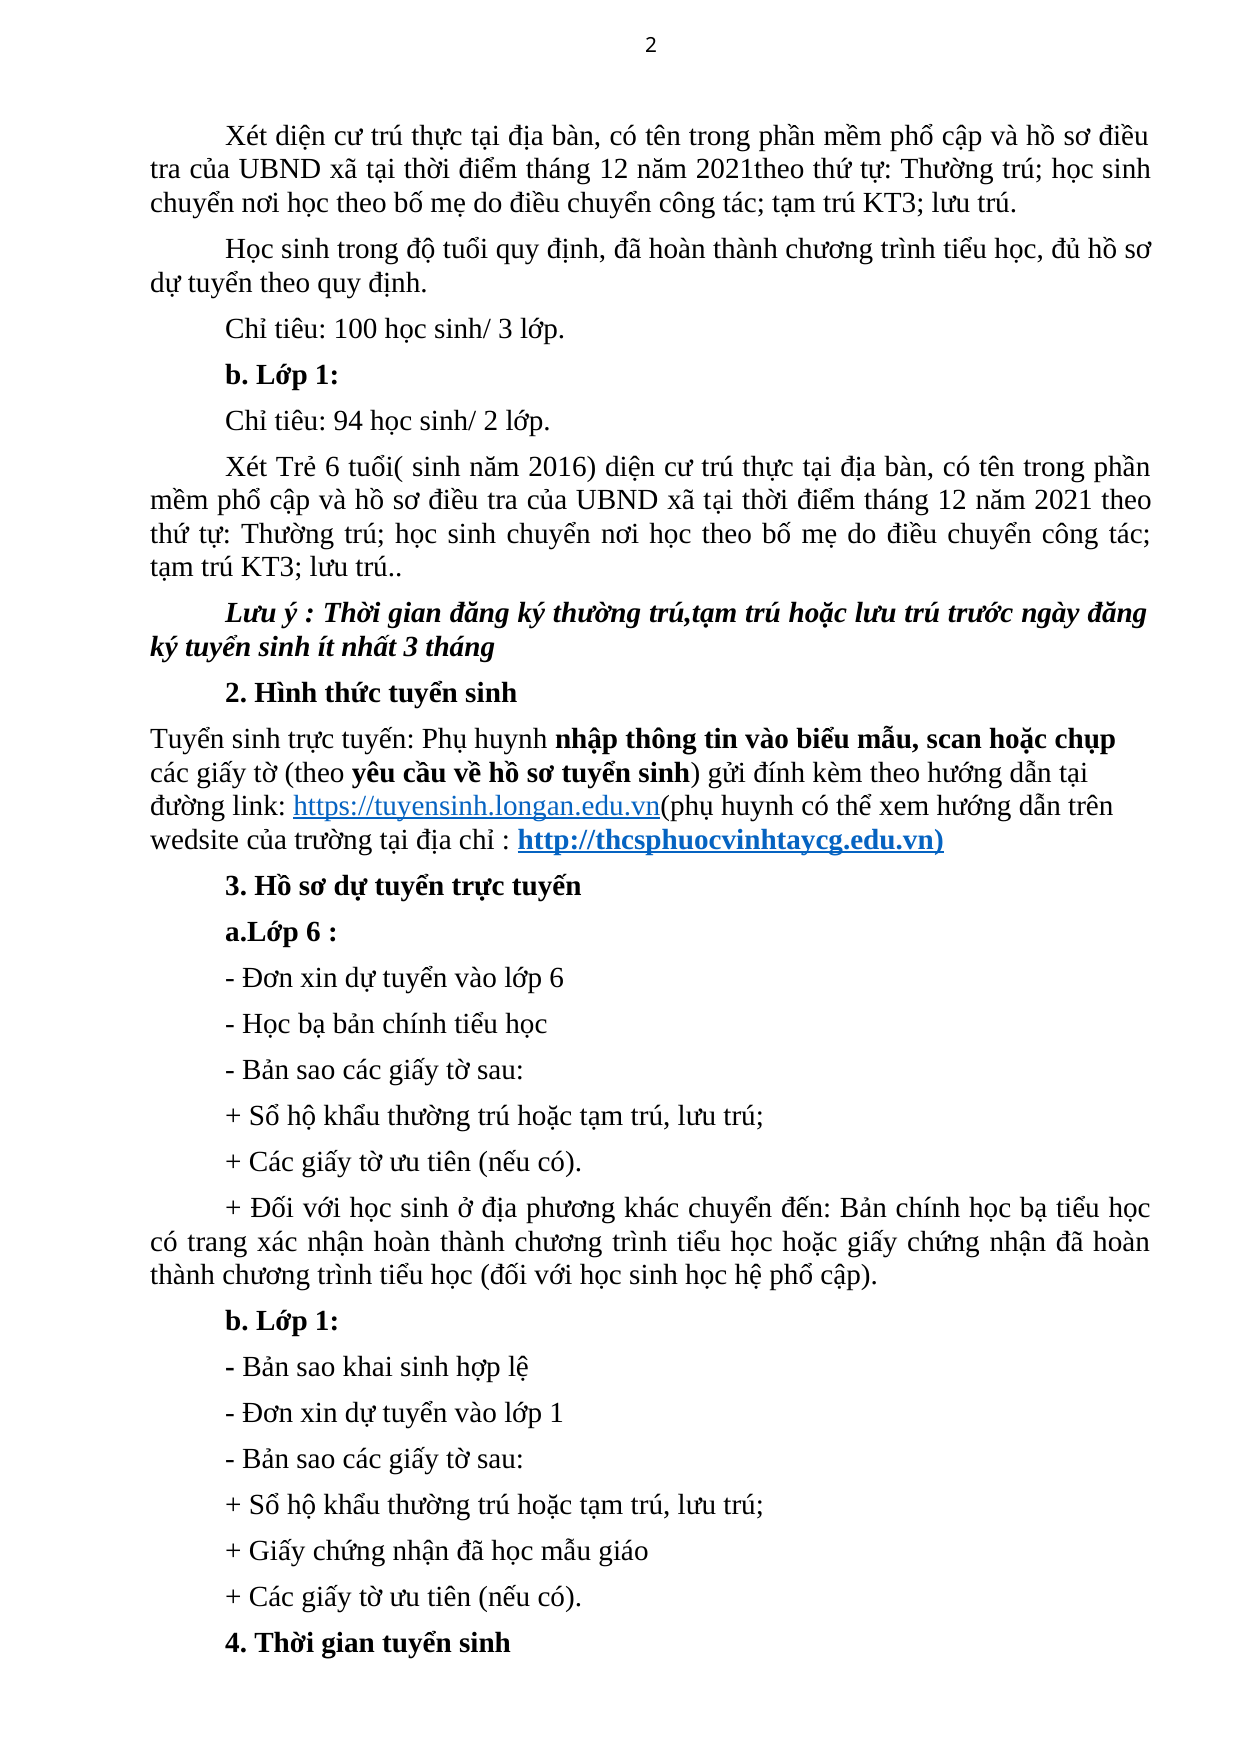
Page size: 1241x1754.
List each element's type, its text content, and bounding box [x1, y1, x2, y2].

text + Các giấy tờ ưu tiên (nếu có). [150, 1144, 1152, 1178]
text - Đơn xin dự tuyển vào lớp 6 [150, 960, 1152, 993]
text + Giấy chứng nhận đã học mẫu giáo [150, 1533, 1152, 1567]
text b. Lớp 1: [150, 1303, 1152, 1337]
text + Sổ hộ khẩu thường trú hoặc tạm trú, lưu trú; [150, 1487, 1152, 1521]
text 2. Hình thức tuyển sinh [150, 675, 1152, 709]
text Học sinh trong độ tuổi quy định, đã hoàn thành chương trình tiểu học, đủ hồ sơ dự tuyển theo quy định. [150, 231, 1152, 298]
text Chỉ tiêu: 100 học sinh/ 3 lớp. [150, 311, 1152, 344]
text - Đơn xin dự tuyển vào lớp 1 [150, 1395, 1152, 1429]
text 3. Hồ sơ dự tuyển trực tuyến [150, 868, 1152, 901]
text + Các giấy tờ ưu tiên (nếu có). [150, 1579, 1152, 1613]
text - Bản sao các giấy tờ sau: [150, 1052, 1152, 1086]
text b. Lớp 1: [150, 357, 1152, 390]
text a.Lớp 6 : [150, 914, 1152, 947]
text - Bản sao khai sinh hợp lệ [150, 1349, 1152, 1383]
text + Đối với học sinh ở địa phương khác chuyển đến: Bản chính học bạ tiểu học có trang xác nhận hoàn thành chương trình tiểu học hoặc giấy chứng nhận đã hoàn thành chương trình tiểu học (đối với học sinh học hệ phổ cập). [150, 1190, 1152, 1291]
text 4. Thời gian tuyển sinh [150, 1626, 1152, 1659]
text Tuyển sinh trực tuyến: Phụ huynh nhập thông tin vào biểu mẫu, scan hoặc chụp các giấy tờ (theo yêu cầu về hồ sơ tuyển sinh) gửi đính kèm theo hướng dẫn tại đường link: https://tuyensinh.longan.edu.vn(phụ huynh có thể xem hướng dẫn trên wedsite của trường tại địa chỉ : http://thcsphuocvinhtaycg.edu.vn) [150, 721, 1152, 855]
text Xét diện cư trú thực tại địa bàn, có tên trong phần mềm phổ cập và hồ sơ điều tra của UBND xã tại thời điểm tháng 12 năm 2021theo thứ tự: Thường trú; học sinh chuyển nơi học theo bố mẹ do điều chuyển công tác; tạm trú KT3; lưu trú. [150, 118, 1152, 219]
text Lưu ý : Thời gian đăng ký thường trú,tạm trú hoặc lưu trú trước ngày đăng ký tuyển sinh ít nhất 3 tháng [150, 596, 1152, 663]
text Chỉ tiêu: 94 học sinh/ 2 lớp. [150, 403, 1152, 436]
text + Sổ hộ khẩu thường trú hoặc tạm trú, lưu trú; [150, 1098, 1152, 1132]
text Xét Trẻ 6 tuổi( sinh năm 2016) diện cư trú thực tại địa bàn, có tên trong phần mềm phổ cập và hồ sơ điều tra của UBND xã tại thời điểm tháng 12 năm 2021 theo thứ tự: Thường trú; học sinh chuyển nơi học theo bố mẹ do điều chuyển công tác; tạm trú KT3; lưu trú.. [150, 449, 1152, 583]
text - Học bạ bản chính tiểu học [150, 1006, 1152, 1039]
text - Bản sao các giấy tờ sau: [150, 1441, 1152, 1475]
